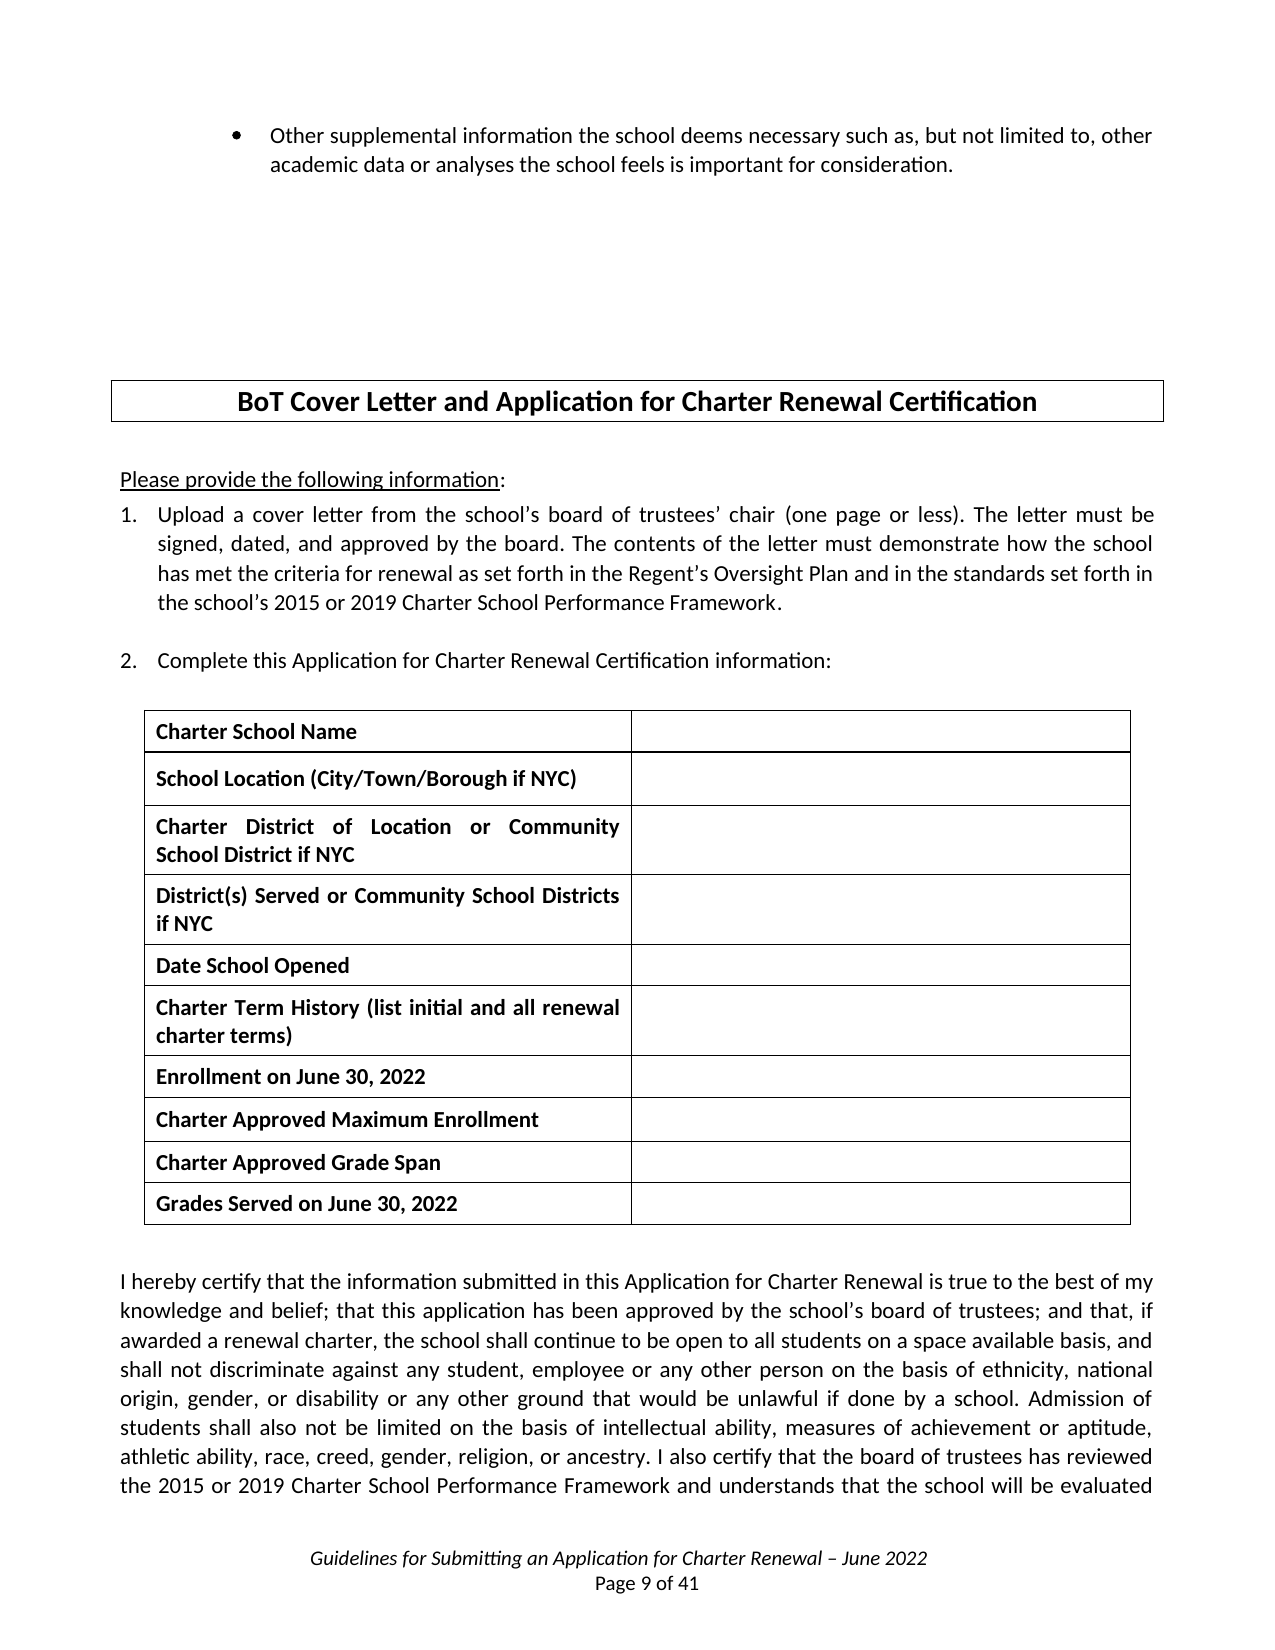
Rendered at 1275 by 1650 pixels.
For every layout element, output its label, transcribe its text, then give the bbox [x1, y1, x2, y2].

table_cell [632, 986, 1130, 1055]
table_cell [632, 945, 1130, 985]
table_cell Grades Served on June 30, 2022 [145, 1183, 631, 1224]
table_cell Date School Opened [145, 945, 631, 985]
table_cell [632, 753, 1130, 805]
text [120, 1266, 1155, 1500]
list Complete this Application for Charter Renewal Certification information: [120, 645, 1155, 674]
table_cell [632, 1056, 1130, 1097]
table_cell Enrollment on June 30, 2022 [145, 1056, 631, 1097]
text BoT Cover Letter and Application for Charter Renewal Certification [112, 381, 1163, 421]
text Please provide the following information: [120, 464, 1155, 493]
table_header Charter School Name [145, 711, 631, 751]
table_cell Charter Approved Grade Span [145, 1142, 631, 1182]
table_header [632, 711, 1130, 751]
table_cell [632, 1142, 1130, 1182]
table_cell School Location (City/Town/Borough if NYC) [145, 753, 631, 805]
table_cell Charter District of Location or Community School District if NYC [145, 806, 631, 874]
table_cell District(s) Served or Community School Districts if NYC [145, 875, 631, 944]
table_cell Charter Term History (list initial and all renewal charter terms) [145, 986, 631, 1055]
list Other supplemental information the school deems necessary such as, but not limited to, other academic data or analyses the school feels is important for consideration. [232, 120, 1155, 178]
list Upload a cover letter from the school’s board of trustees’ chair (one page or less). The letter must be signed, dated, and approved by the board. The contents of the letter must demonstrate how the school has met the criteria for renewal as set forth in the Regent’s Oversight Plan and in the standards set forth in the school’s 2015 or 2019 Charter School Performance Framework. [120, 499, 1155, 616]
table_cell Charter Approved Maximum Enrollment [145, 1098, 631, 1141]
table_cell [632, 875, 1130, 944]
table_cell [632, 1183, 1130, 1224]
table_cell [632, 806, 1130, 874]
table_cell [632, 1098, 1130, 1141]
